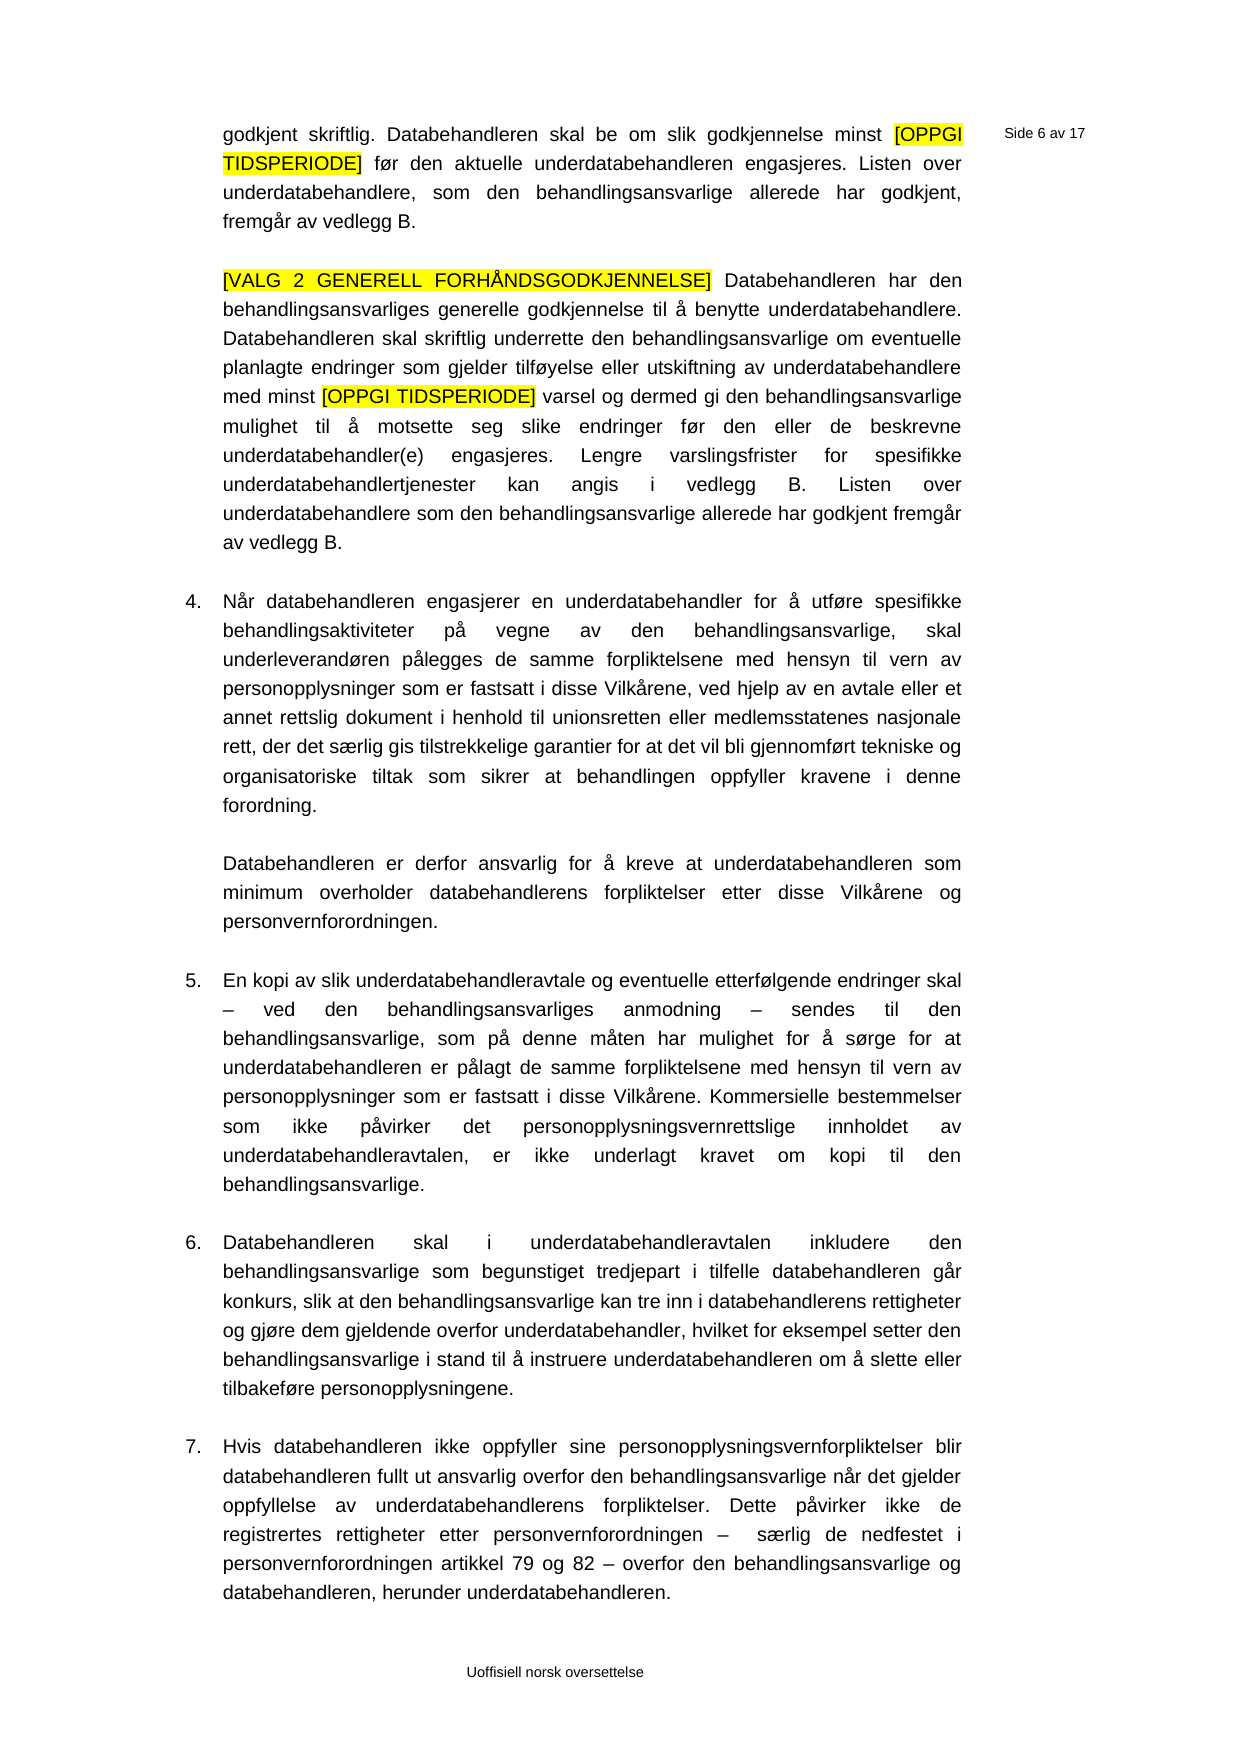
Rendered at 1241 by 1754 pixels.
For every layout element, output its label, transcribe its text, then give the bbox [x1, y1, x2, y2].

list Databehandleren er derfor ansvarlig for å kreve at underdatabehandleren som minimum overholder databehandlerens forpliktelser etter disse Vilkårene og personvernforordningen. [223, 847, 963, 935]
list Når databehandleren engasjerer en underdatabehandler for å utføre spesifikke behandlingsaktiviteter på vegne av den behandlingsansvarlige, skal underleverandøren pålegges de samme forpliktelsene med hensyn til vern av personopplysninger som er fastsatt i disse Vilkårene, ved hjelp av en avtale eller et annet rettslig dokument i henhold til unionsretten eller medlemsstatenes nasjonale rett, der det særlig gis tilstrekkelige garantier for at det vil bli gjennomført tekniske og organisatoriske tiltak som sikrer at behandlingen oppfyller kravene i denne forordning. [185, 585, 963, 818]
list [185, 118, 963, 235]
list Hvis databehandleren ikke oppfyller sine personopplysningsvernforpliktelser blir databehandleren fullt ut ansvarlig overfor den behandlingsansvarlige når det gjelder oppfyllelse av underdatabehandlerens forpliktelser. Dette påvirker ikke de registrertes rettigheter etter personvernforordningen – særlig de nedfestet i personvernforordningen artikkel 79 og 82 – overfor den behandlingsansvarlige og databehandleren, herunder underdatabehandleren. [185, 1431, 963, 1606]
list [VALG 2 GENERELL FORHÅNDSGODKJENNELSE] Databehandleren har den behandlingsansvarliges generelle godkjennelse til å benytte underdatabehandlere. Databehandleren skal skriftlig underrette den behandlingsansvarlige om eventuelle planlagte endringer som gjelder tilføyelse eller utskiftning av underdatabehandlere med minst [OPPGI TIDSPERIODE] varsel og dermed gi den behandlingsansvarlige mulighet til å motsette seg slike endringer før den eller de beskrevne underdatabehandler(e) engasjeres. Lengre varslingsfrister for spesifikke underdatabehandlertjenester kan angis i vedlegg B. Listen over underdatabehandlere som den behandlingsansvarlige allerede har godkjent fremgår av vedlegg B. [223, 264, 963, 556]
list En kopi av slik underdatabehandleravtale og eventuelle etterfølgende endringer skal – ved den behandlingsansvarliges anmodning – sendes til den behandlingsansvarlige, som på denne måten har mulighet for å sørge for at underdatabehandleren er pålagt de samme forpliktelsene med hensyn til vern av personopplysninger som er fastsatt i disse Vilkårene. Kommersielle bestemmelser som ikke påvirker det personopplysningsvernrettslige innholdet av underdatabehandleravtalen, er ikke underlagt kravet om kopi til den behandlingsansvarlige. [185, 964, 963, 1197]
list Databehandleren skal i underdatabehandleravtalen inkludere den behandlingsansvarlige som begunstiget tredjepart i tilfelle databehandleren går konkurs, slik at den behandlingsansvarlige kan tre inn i databehandlerens rettigheter og gjøre dem gjeldende overfor underdatabehandler, hvilket for eksempel setter den behandlingsansvarlige i stand til å instruere underdatabehandleren om å slette eller tilbakeføre personopplysningene. [185, 1226, 963, 1401]
